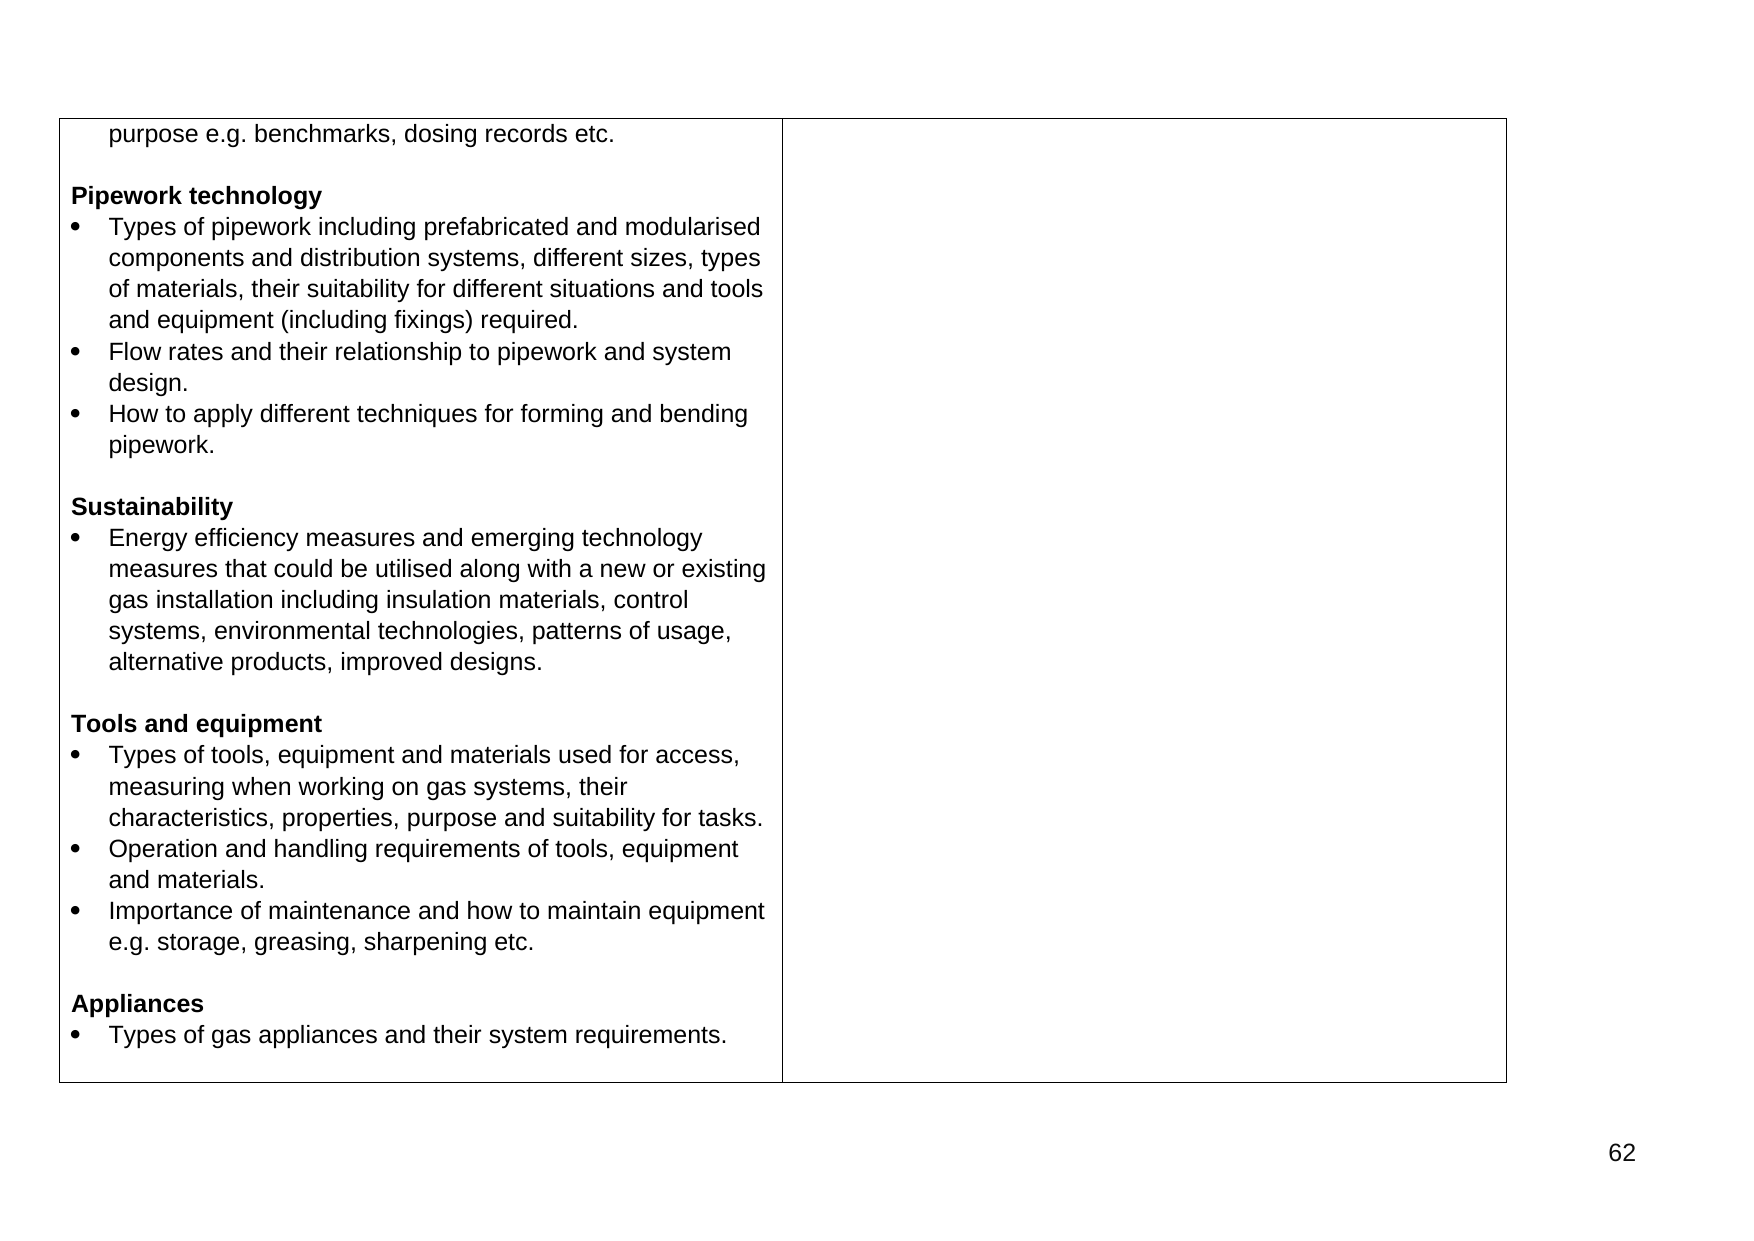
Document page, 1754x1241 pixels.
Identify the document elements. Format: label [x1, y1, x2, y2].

table_cell [783, 119, 1506, 1082]
table_cell [60, 119, 782, 1082]
